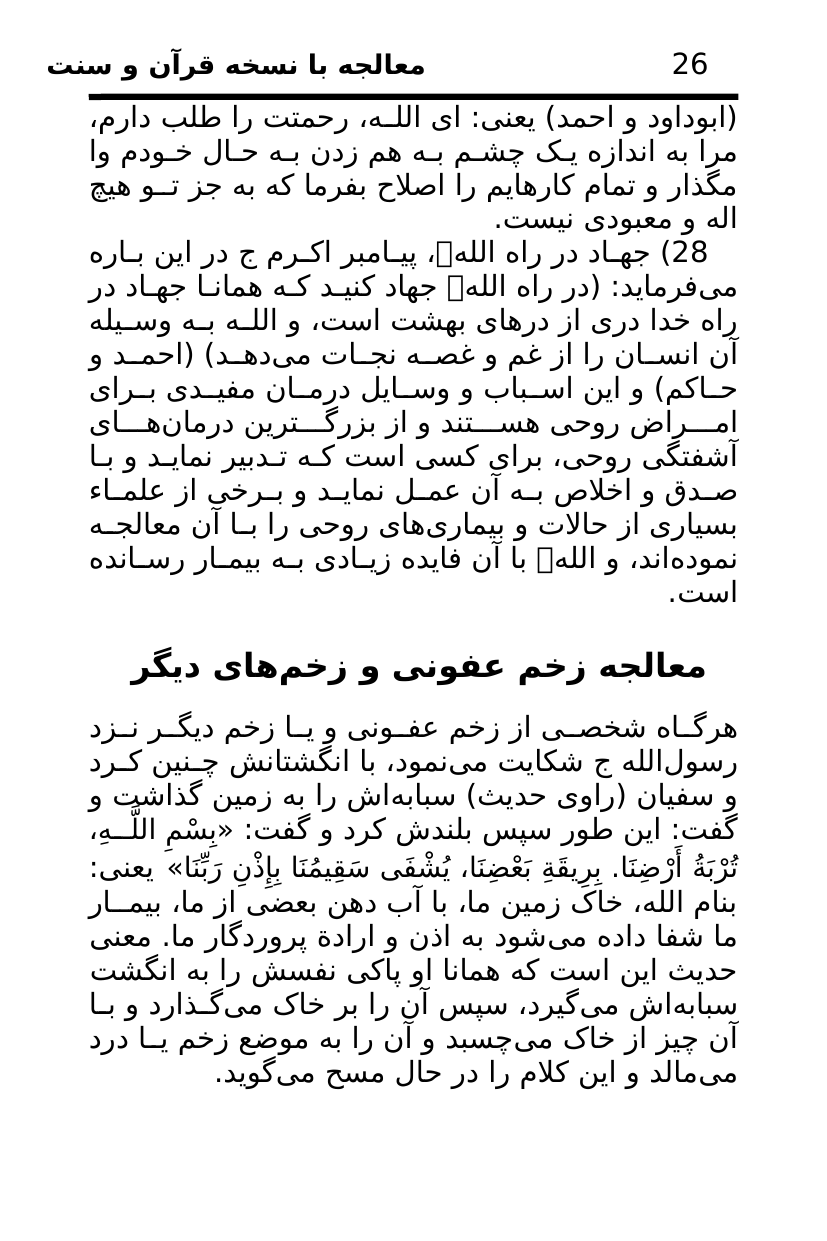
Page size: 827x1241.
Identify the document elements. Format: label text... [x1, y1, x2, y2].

subtitle معالجه زخم عفونی و زخم‌های دیگر [89, 647, 738, 686]
text 28) جهاد در راه الله، پیامبر اکرم ج در این باره می‌فرماید: (در راه الله جهاد کنید که همانا جهاد در راه خدا دری از درهای بهشت است، و الله به وسیله آن انسان را از غم و غصه نجات می‌دهد) (احمد و حاکم) و این اسباب و وسایل درمان مفیدی برای امراض روحی هستند و از بزرگترین درمان‌های آشفتگی روحی، برای کسی است که تدبیر نماید و با صدق و اخلاص به آن عمل نماید و برخی از علماء بسیاری از حالات و بیماری‌های روحی را با آن معالجه نموده‌اند، و الله با آن فایده زیادی به بیمار رسانده است. [89, 236, 738, 609]
text هرگاه شخصی از زخم عفونی و یا زخم دیگر نزد رسو‌ل‌الله ج شکایت می‌نمود، با انگشتانش چنین کرد و سفیان (راوی حدیث) سبابه‌اش را به زمین گذاشت و گفت: این طور سپس بلندش کرد و گفت: «بِسْمِ اللَّـهِ، تُرْبَةُ أَرْضِنَا. بِرِيقَةِ بَعْضِنَا، يُشْفَى سَقِيمُنَا بِإِذْنِ رَبِّنَا» یعنی: بنام الله، خاک زمین ما، با آب دهن بعضی از ما، بیمار ما شفا داده می‌شود به اذن و ارادة پروردگار ما. معنی حدیث این است که همانا او پاکی نفسش را به انگشت سبابه‌اش می‌گیرد، سپس آن را بر خاک می‌گذارد و با آن چیز از خاک می‌چسبد و آن را به موضع زخم یا درد می‌مالد و این کلام را در حال مسح می‌گوید. [89, 711, 738, 1089]
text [89, 100, 738, 236]
